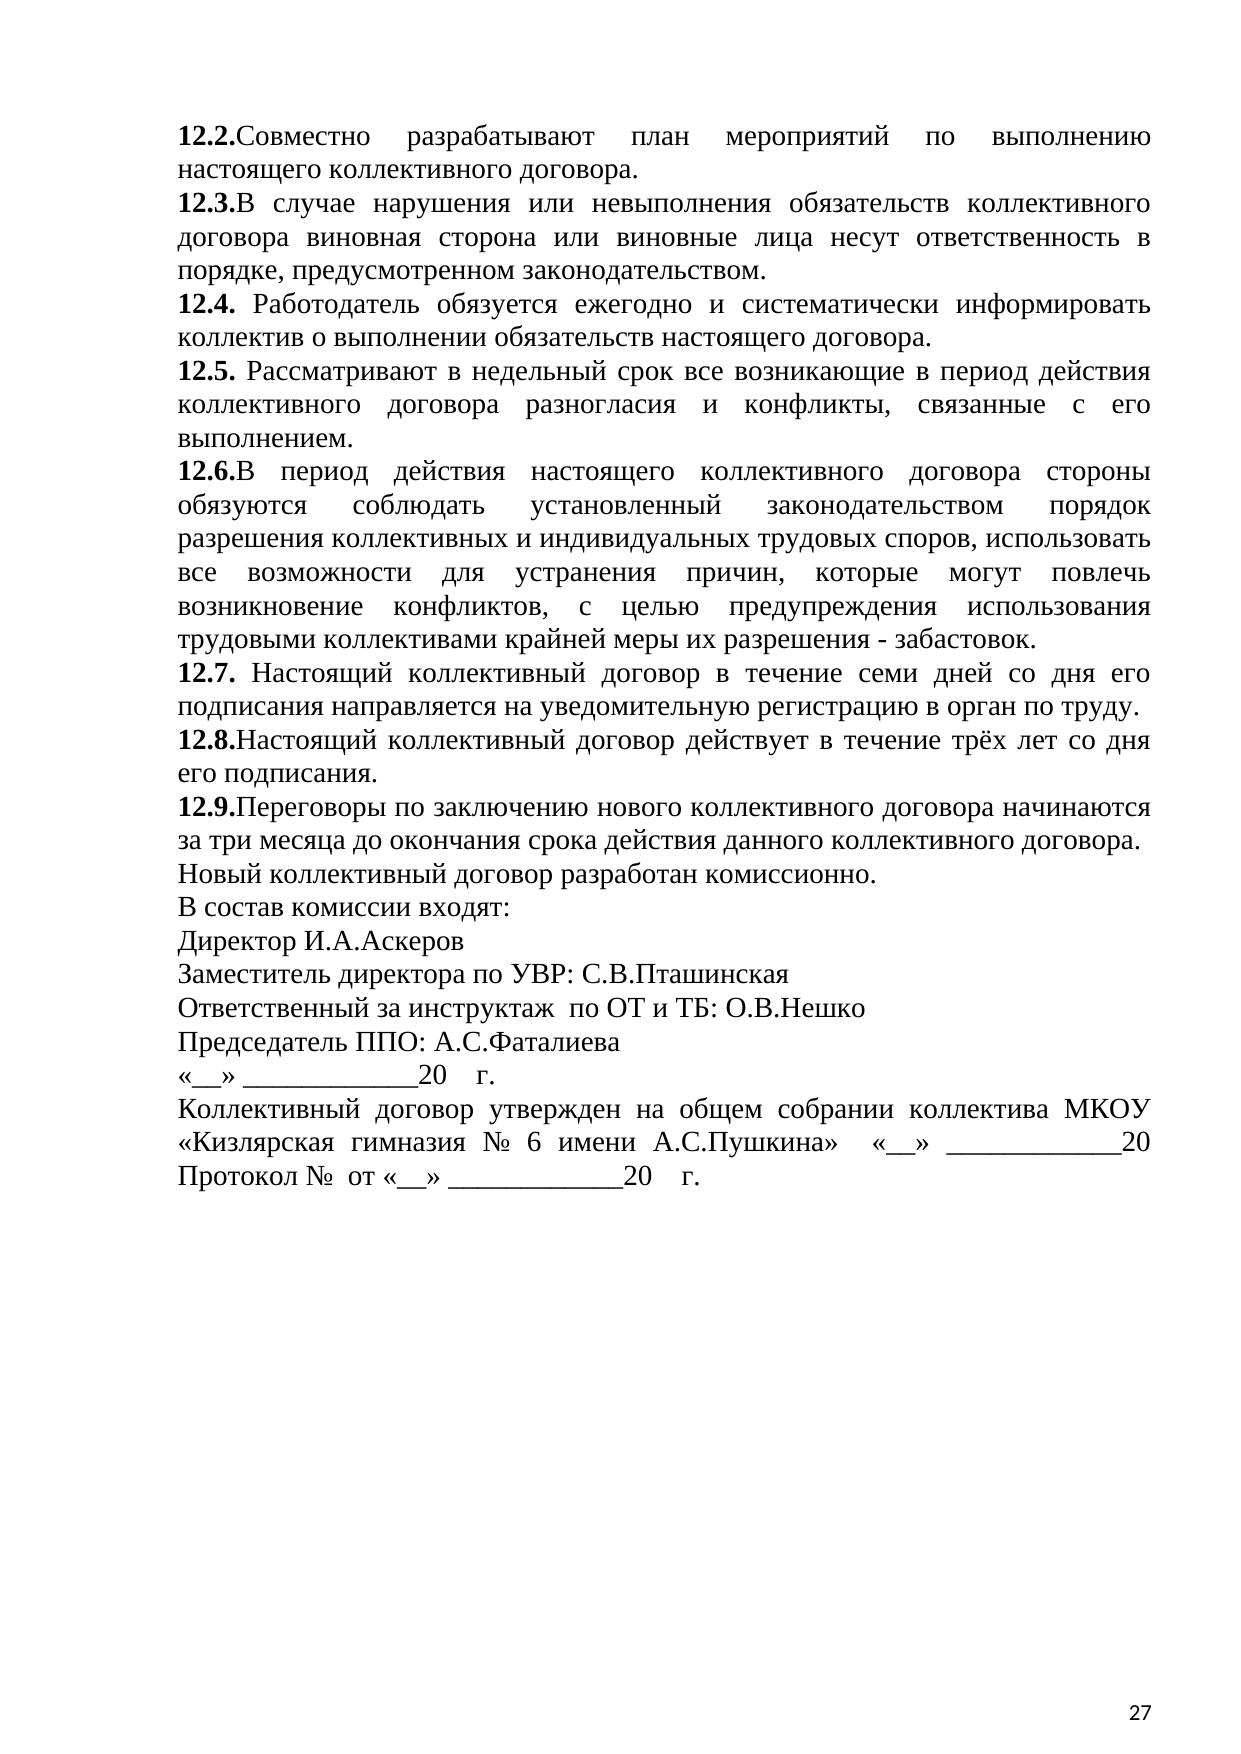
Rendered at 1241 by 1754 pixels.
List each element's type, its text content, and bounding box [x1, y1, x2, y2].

text 12.4. Работодатель обязуется ежегодно и систематически информировать коллектив о выполнении обязательств настоящего договора. [177, 286, 1152, 353]
text 12.7. Настоящий коллективный договор в течение семи дней со дня его подписания направляется на уведомительную регистрацию в орган по труду. [177, 655, 1152, 722]
text 12.8.Настоящий коллективный договор действует в течение трёх лет со дня его подписания. [177, 722, 1152, 789]
text 12.3.В случае нарушения или невыполнения обязательств коллективного договора виновная сторона или виновные лица несут ответственность в порядке, предусмотренном законодательством. [177, 185, 1152, 286]
text 12.2.Совместно разрабатывают план мероприятий по выполнению настоящего коллективного договора. [177, 118, 1152, 185]
text Ответственный за инструктаж по ОТ и ТБ: О.В.Нешко [177, 990, 1152, 1024]
text 12.6.В период действия настоящего коллективного договора стороны обязуются соблюдать установленный законодательством порядок разрешения коллективных и индивидуальных трудовых споров, использовать все возможности для устранения причин, которые могут повлечь возникновение конфликтов, с целью предупреждения использования трудовыми коллективами крайней меры их разрешения - забастовок. [177, 453, 1152, 655]
text Заместитель директора по УВР: С.В.Пташинская [177, 957, 1152, 990]
text В состав комиссии входят: [177, 889, 1152, 923]
text 12.5. Рассматривают в недельный срок все возникающие в период действия коллективного договора разногласия и конфликты, связанные с его выполнением. [177, 353, 1152, 453]
text Коллективный договор утвержден на общем собрании коллектива МКОУ «Кизлярская гимназия № 6 имени А.С.Пушкина» «__» ____________20 Протокол № от «__» ____________20 г. [177, 1091, 1152, 1191]
text Директор И.А.Аскеров [177, 923, 1152, 957]
text «__» ____________20 г. [177, 1057, 1152, 1091]
text Председатель ППО: А.С.Фаталиева [177, 1024, 1152, 1057]
text 12.9.Переговоры по заключению нового коллективного договора начинаются за три месяца до окончания срока действия данного коллективного договора. [177, 789, 1152, 856]
text Новый коллективный договор разработан комиссионно. [177, 856, 1152, 889]
